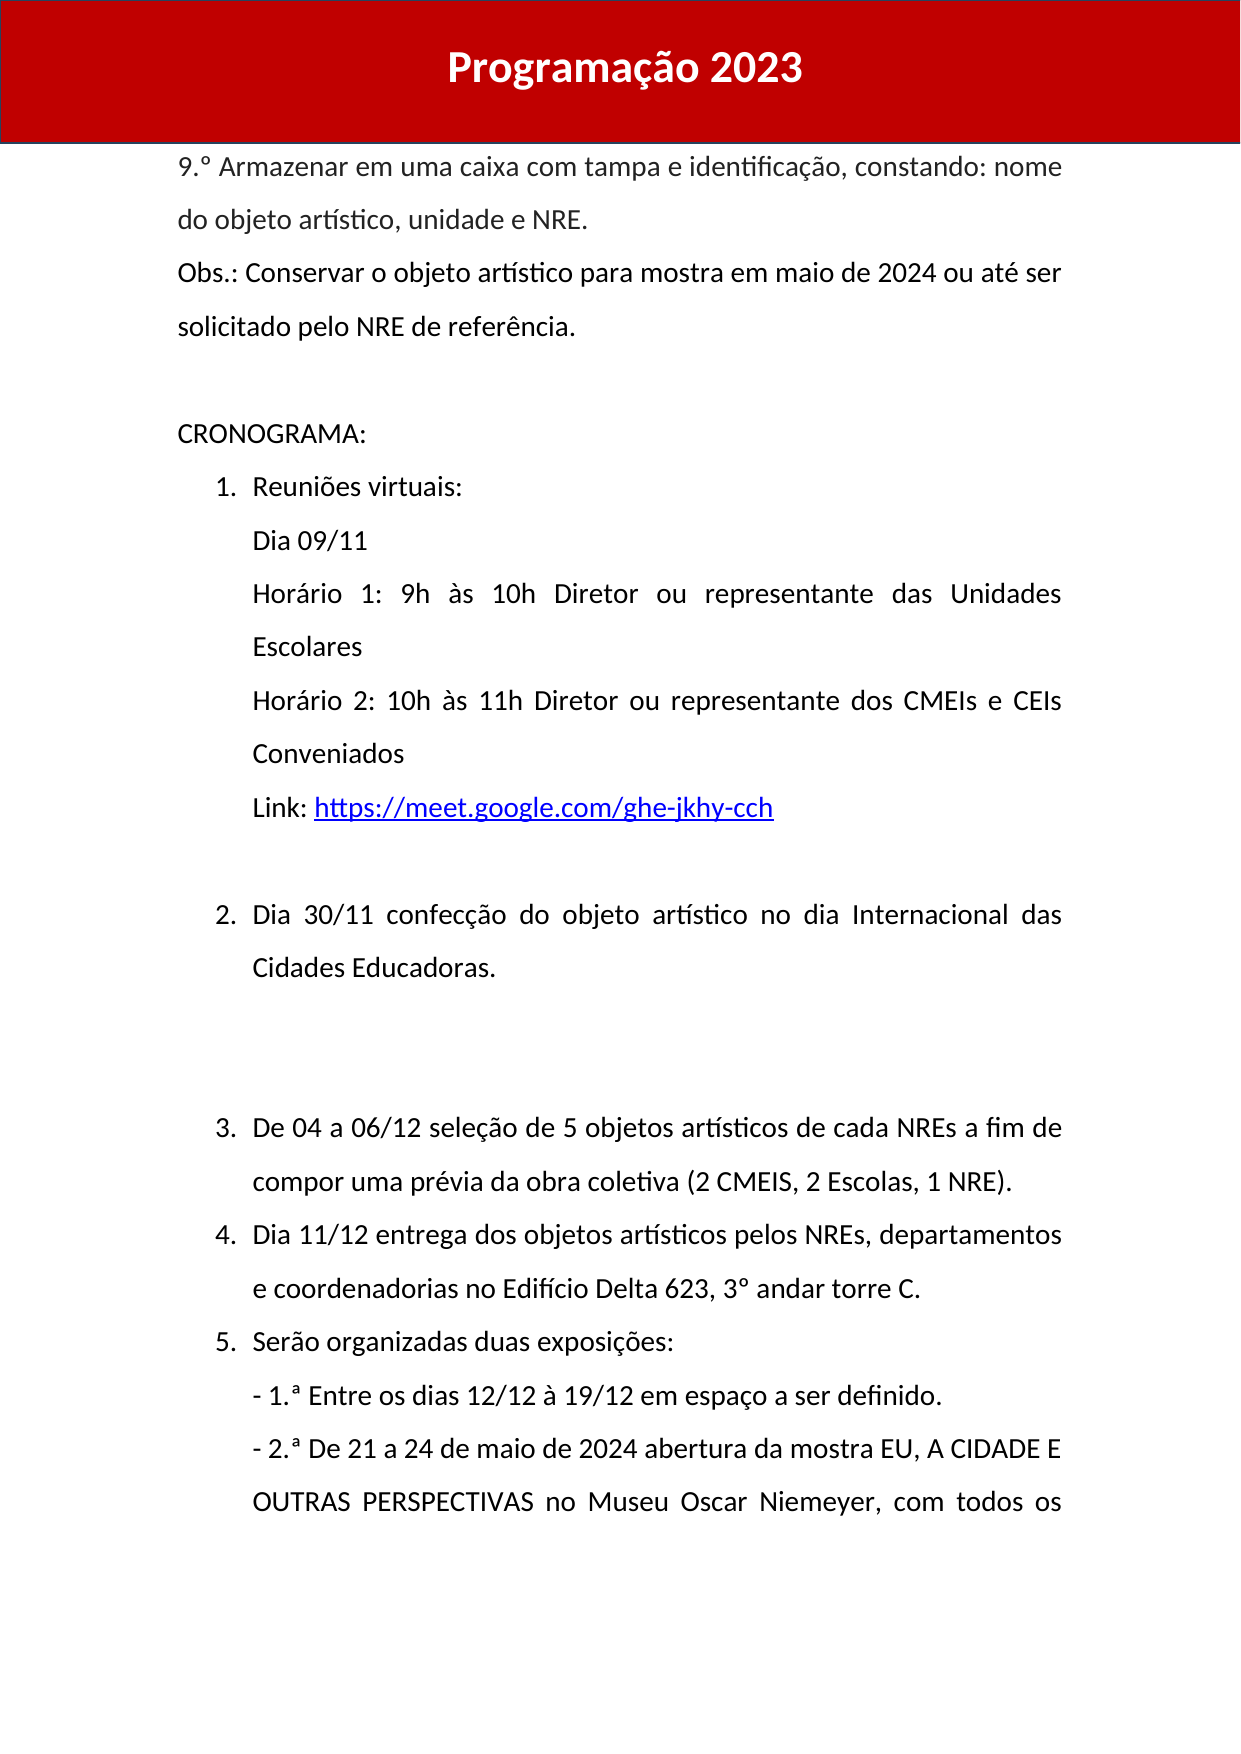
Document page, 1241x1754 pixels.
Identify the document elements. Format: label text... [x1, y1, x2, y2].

list Horário 2: 10h às 11h Diretor ou representante dos CMEIs e CEIs Conveniados [252, 682, 1063, 771]
list Horário 1: 9h às 10h Diretor ou representante das Unidades Escolares [252, 575, 1063, 664]
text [252, 1430, 1063, 1519]
list Reuniões virtuais: [215, 468, 1063, 504]
list Dia 09/11 [252, 522, 1063, 557]
list Dia 30/11 confecção do objeto artístico no dia Internacional das Cidades Educadoras. [215, 896, 1063, 985]
text 9.º Armazenar em uma caixa com tampa e identificação, constando: nome do objeto artístico, unidade e NRE. [177, 148, 1063, 237]
text - 1.ª Entre os dias 12/12 à 19/12 em espaço a ser definido. [252, 1377, 1063, 1412]
text Obs.: Conservar o objeto artístico para mostra em maio de 2024 ou até ser solicitado pelo NRE de referência. [177, 254, 1063, 343]
list Link: https://meet.google.com/ghe-jkhy-cch [252, 789, 1063, 824]
text CRONOGRAMA: [177, 415, 1063, 450]
list De 04 a 06/12 seleção de 5 objetos artísticos de cada NREs a fim de compor uma prévia da obra coletiva (2 CMEIS, 2 Escolas, 1 NRE). [215, 1109, 1063, 1198]
list Dia 11/12 entrega dos objetos artísticos pelos NREs, departamentos e coordenadorias no Edifício Delta 623, 3º andar torre C. [215, 1216, 1063, 1305]
list Serão organizadas duas exposições: [215, 1323, 1063, 1359]
